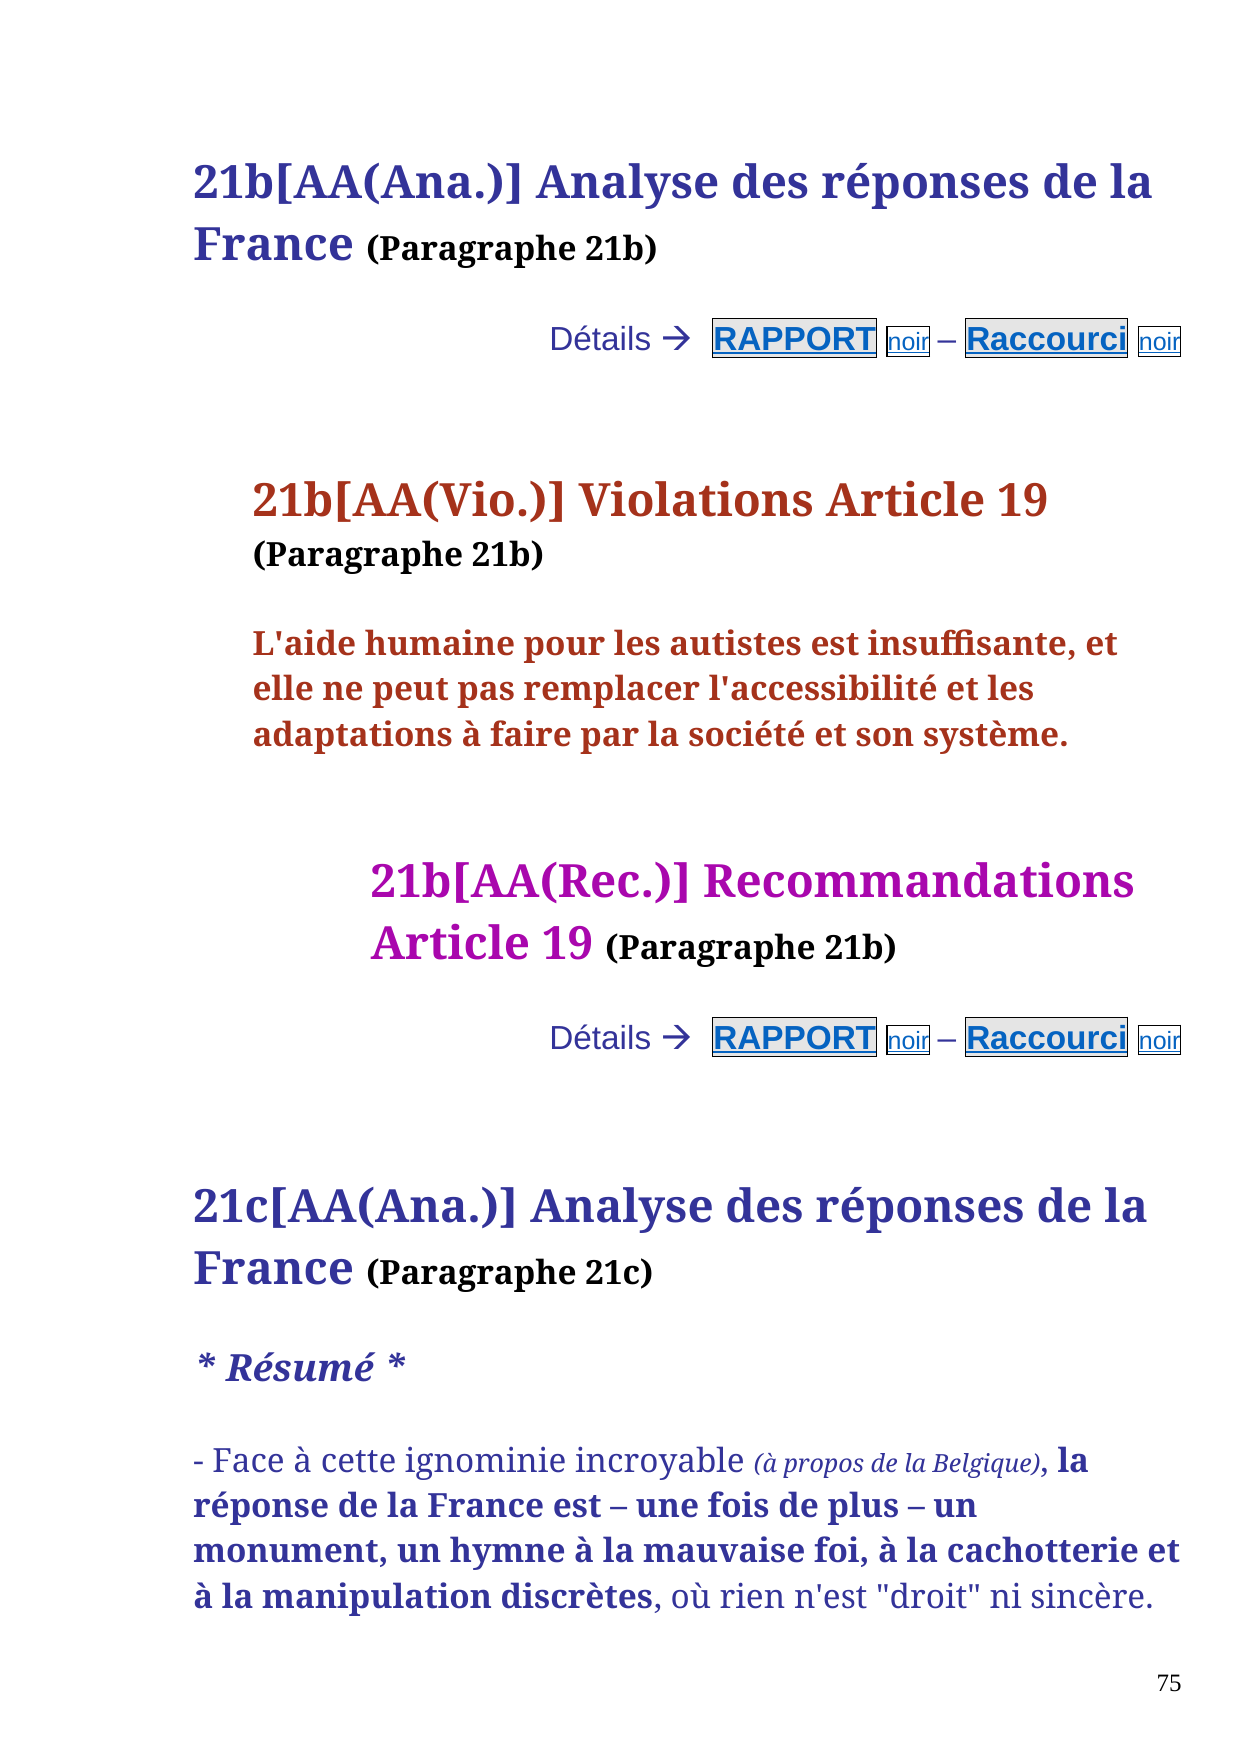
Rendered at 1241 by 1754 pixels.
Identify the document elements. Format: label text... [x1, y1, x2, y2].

text 21b[AA(Ana.)] Analyse des réponses de la France (Paragraphe 21b) [193, 149, 1181, 274]
text - Face à cette ignominie incroyable (à propos de la Belgique), la réponse de la France est – une fois de plus – un monument, un hymne à la mauvaise foi, à la cachotterie et à la manipulation discrètes, où rien n'est "droit" ni sincère. [193, 1436, 1181, 1618]
text L'aide humaine pour les autistes est insuffisante, et elle ne peut pas remplacer l'accessibilité et les adaptations à faire par la société et son système. [252, 619, 1181, 756]
text * Résumé * [193, 1342, 1181, 1393]
text 21b[AA(Vio.)] Violations Article 19 (Paragraphe 21b) [252, 468, 1181, 576]
text Détails RAPPORT noir – Raccourci noir [193, 1017, 712, 1057]
text Détails RAPPORT noir – Raccourci noir [877, 318, 965, 358]
text 21c[AA(Ana.)] Analyse des réponses de la France (Paragraphe 21c) [193, 1173, 1181, 1298]
text Détails RAPPORT noir – Raccourci noir [193, 318, 712, 358]
text Détails RAPPORT noir – Raccourci noir [877, 1017, 965, 1057]
text 21b[AA(Rec.)] Recommandations Article 19 (Paragraphe 21b) [370, 848, 1181, 973]
